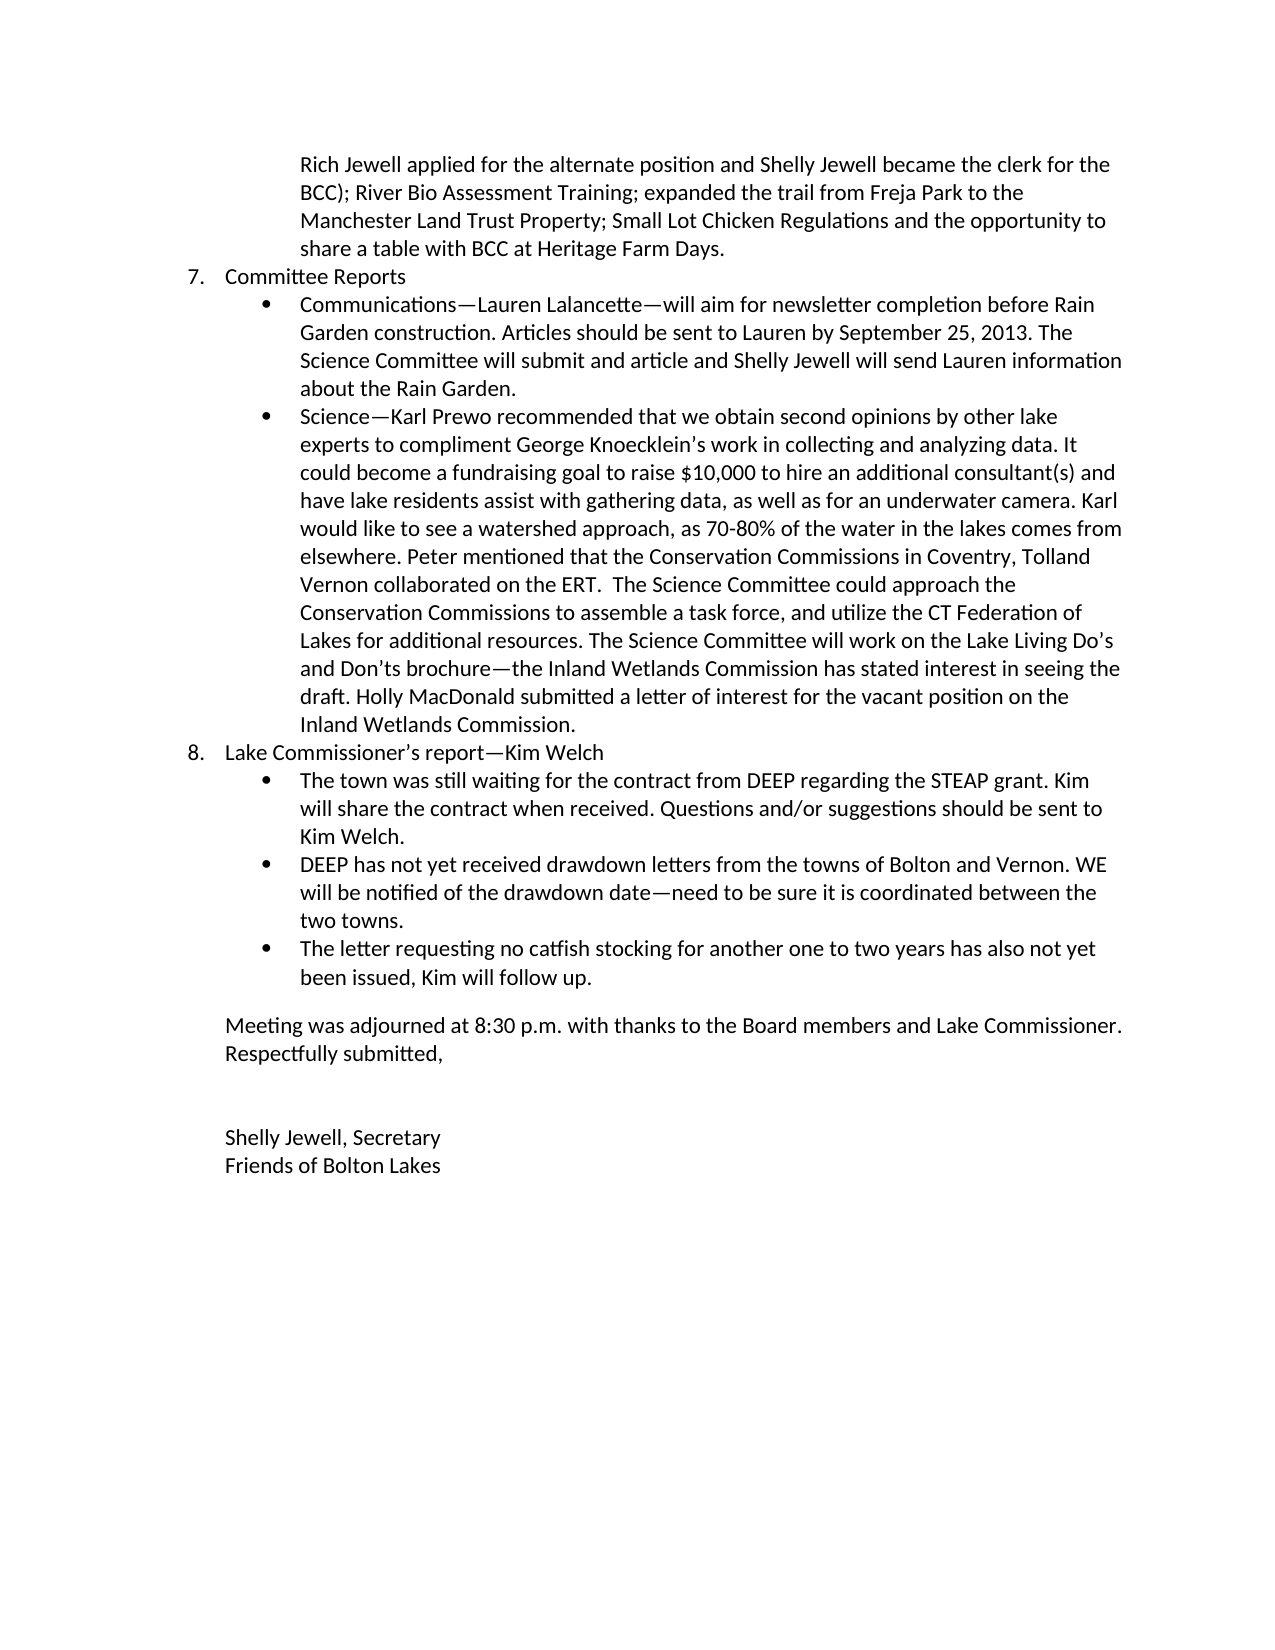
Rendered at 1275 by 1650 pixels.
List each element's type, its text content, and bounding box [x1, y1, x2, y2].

text Meeting was adjourned at 8:30 p.m. with thanks to the Board members and Lake Commissioner. [225, 1011, 1125, 1039]
list DEEP has not yet received drawdown letters from the towns of Bolton and Vernon. WE will be notified of the drawdown date—need to be sure it is coordinated between the two towns. [262, 851, 1125, 934]
text Shelly Jewell, Secretary [225, 1123, 1125, 1152]
list Lake Commissioner’s report—Kim Welch [187, 738, 1125, 766]
text Friends of Bolton Lakes [225, 1152, 1125, 1179]
list Committee Reports [187, 262, 1125, 290]
list Communications—Lauren Lalancette—will aim for newsletter completion before Rain Garden construction. Articles should be sent to Lauren by September 25, 2013. The Science Committee will submit and article and Shelly Jewell will send Lauren information about the Rain Garden. [262, 290, 1125, 402]
list The letter requesting no catfish stocking for another one to two years has also not yet been issued, Kim will follow up. [262, 934, 1125, 991]
list The town was still waiting for the contract from DEEP regarding the STEAP grant. Kim will share the contract when received. Questions and/or suggestions should be sent to Kim Welch. [262, 766, 1125, 851]
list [262, 150, 1125, 262]
list Science—Karl Prewo recommended that we obtain second opinions by other lake experts to compliment George Knoecklein’s work in collecting and analyzing data. It could become a fundraising goal to raise $10,000 to hire an additional consultant(s) and have lake residents assist with gathering data, as well as for an underwater camera. Karl would like to see a watershed approach, as 70-80% of the water in the lakes comes from elsewhere. Peter mentioned that the Conservation Commissions in Coventry, Tolland Vernon collaborated on the ERT. The Science Committee could approach the Conservation Commissions to assemble a task force, and utilize the CT Federation of Lakes for additional resources. The Science Committee will work on the Lake Living Do’s and Don’ts brochure—the Inland Wetlands Commission has stated interest in seeing the draft. Holly MacDonald submitted a letter of interest for the vacant position on the Inland Wetlands Commission. [262, 402, 1125, 738]
text Respectfully submitted, [225, 1039, 1125, 1067]
